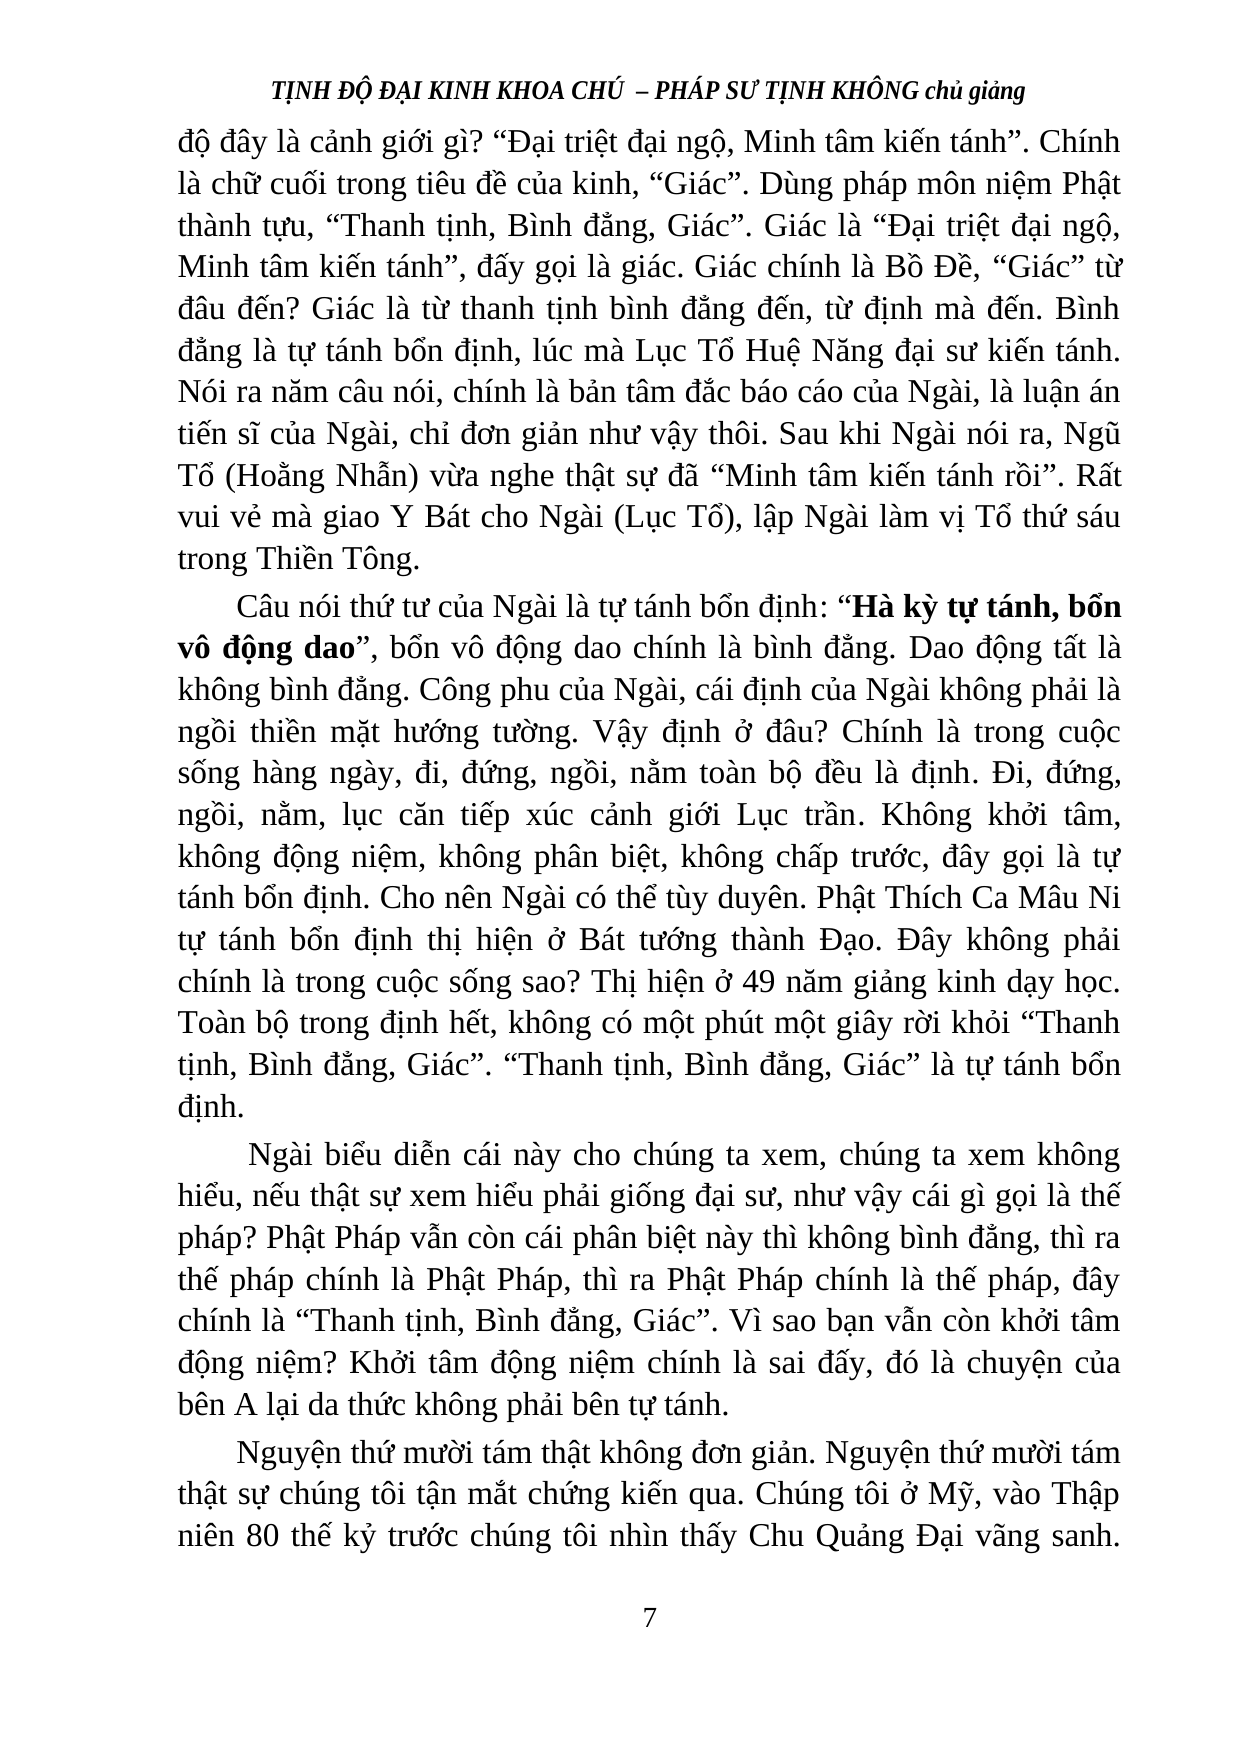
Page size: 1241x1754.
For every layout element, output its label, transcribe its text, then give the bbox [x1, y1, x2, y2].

text Câu nói thứ tư của Ngài là tự tánh bổn định: “Hà kỳ tự tánh, bổn vô động dao”, bổn vô động dao chính là bình đẳng. Dao động tất là không bình đẳng. Công phu của Ngài, cái định của Ngài không phải là ngồi thiền mặt hướng tường. Vậy định ở đâu? Chính là trong cuộc sống hàng ngày, đi, đứng, ngồi, nằm toàn bộ đều là định. Đi, đứng, ngồi, nằm, lục căn tiếp xúc cảnh giới Lục trần. Không khởi tâm, không động niệm, không phân biệt, không chấp trước, đây gọi là tự tánh bổn định. Cho nên Ngài có thể tùy duyên. Phật Thích Ca Mâu Ni tự tánh bổn định thị hiện ở Bát tướng thành Đạo. Đây không phải chính là trong cuộc sống sao? Thị hiện ở 49 năm giảng kinh dạy học. Toàn bộ trong định hết, không có một phút một giây rời khỏi “Thanh tịnh, Bình đẳng, Giác”. “Thanh tịnh, Bình đẳng, Giác” là tự tánh bổn định. [177, 583, 1122, 1124]
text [177, 1428, 1122, 1553]
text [177, 118, 1122, 576]
text Ngài biểu diễn cái này cho chúng ta xem, chúng ta xem không hiểu, nếu thật sự xem hiểu phải giống đại sư, như vậy cái gì gọi là thế pháp? Phật Pháp vẫn còn cái phân biệt này thì không bình đẳng, thì ra thế pháp chính là Phật Pháp, thì ra Phật Pháp chính là thế pháp, đây chính là “Thanh tịnh, Bình đẳng, Giác”. Vì sao bạn vẫn còn khởi tâm động niệm? Khởi tâm động niệm chính là sai đấy, đó là chuyện của bên A lại da thức không phải bên tự tánh. [177, 1131, 1122, 1422]
